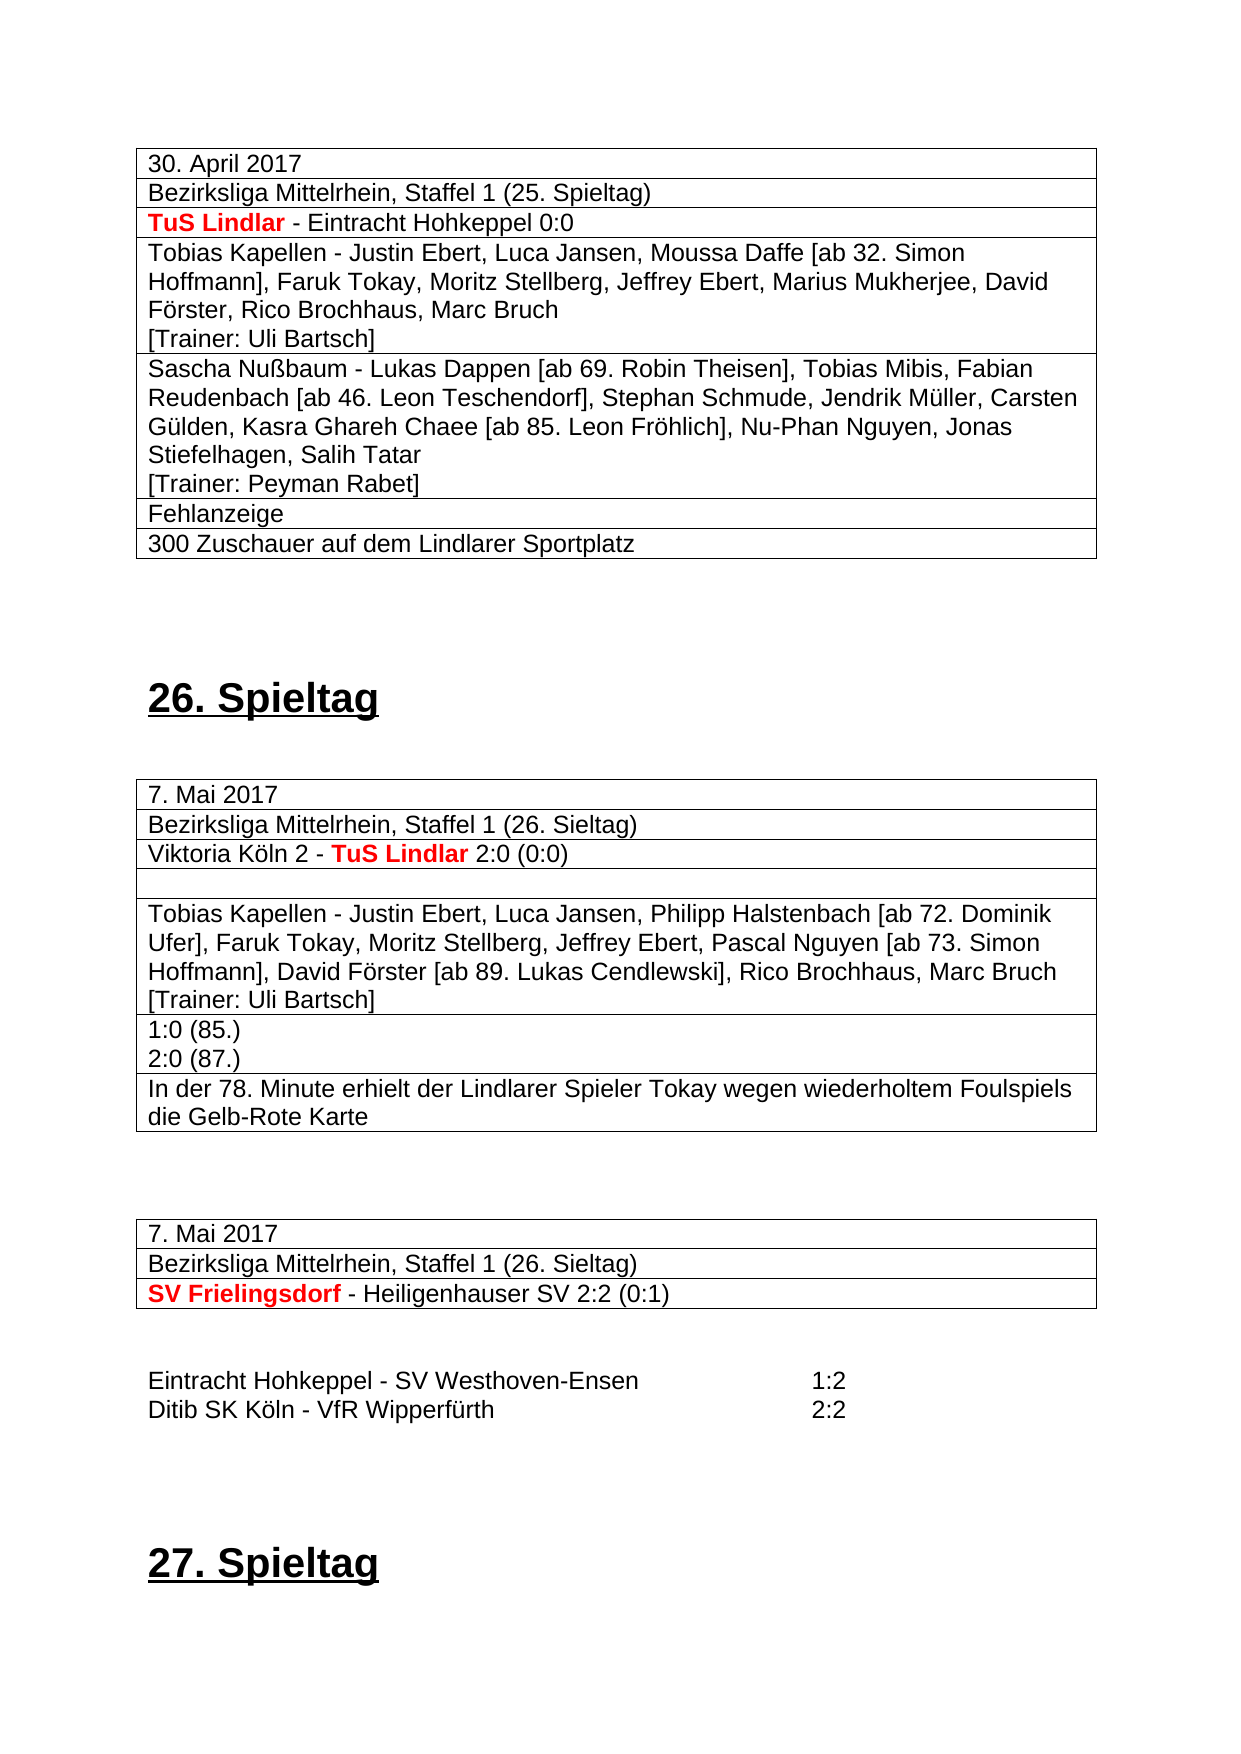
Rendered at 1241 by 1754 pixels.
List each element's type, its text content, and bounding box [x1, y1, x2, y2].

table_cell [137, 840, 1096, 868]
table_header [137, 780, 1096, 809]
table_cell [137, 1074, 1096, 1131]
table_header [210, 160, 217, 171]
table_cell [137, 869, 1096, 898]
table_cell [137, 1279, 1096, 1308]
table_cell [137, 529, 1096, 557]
text Eintracht Hohkeppel - SV Westhoven-Ensen 1:2 [148, 1366, 1093, 1395]
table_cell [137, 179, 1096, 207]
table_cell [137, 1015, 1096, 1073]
text 27. Spieltag [148, 1539, 1093, 1587]
text Ditib SK Köln - VfR Wipperfürth 2:2 [148, 1395, 1093, 1424]
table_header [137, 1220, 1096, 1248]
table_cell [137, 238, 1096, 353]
text 26. Spieltag [148, 673, 1093, 721]
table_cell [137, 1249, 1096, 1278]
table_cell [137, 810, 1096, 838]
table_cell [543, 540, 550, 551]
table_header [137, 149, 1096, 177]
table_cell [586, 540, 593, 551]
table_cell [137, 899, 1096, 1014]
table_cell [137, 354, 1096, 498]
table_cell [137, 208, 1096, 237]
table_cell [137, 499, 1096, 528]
